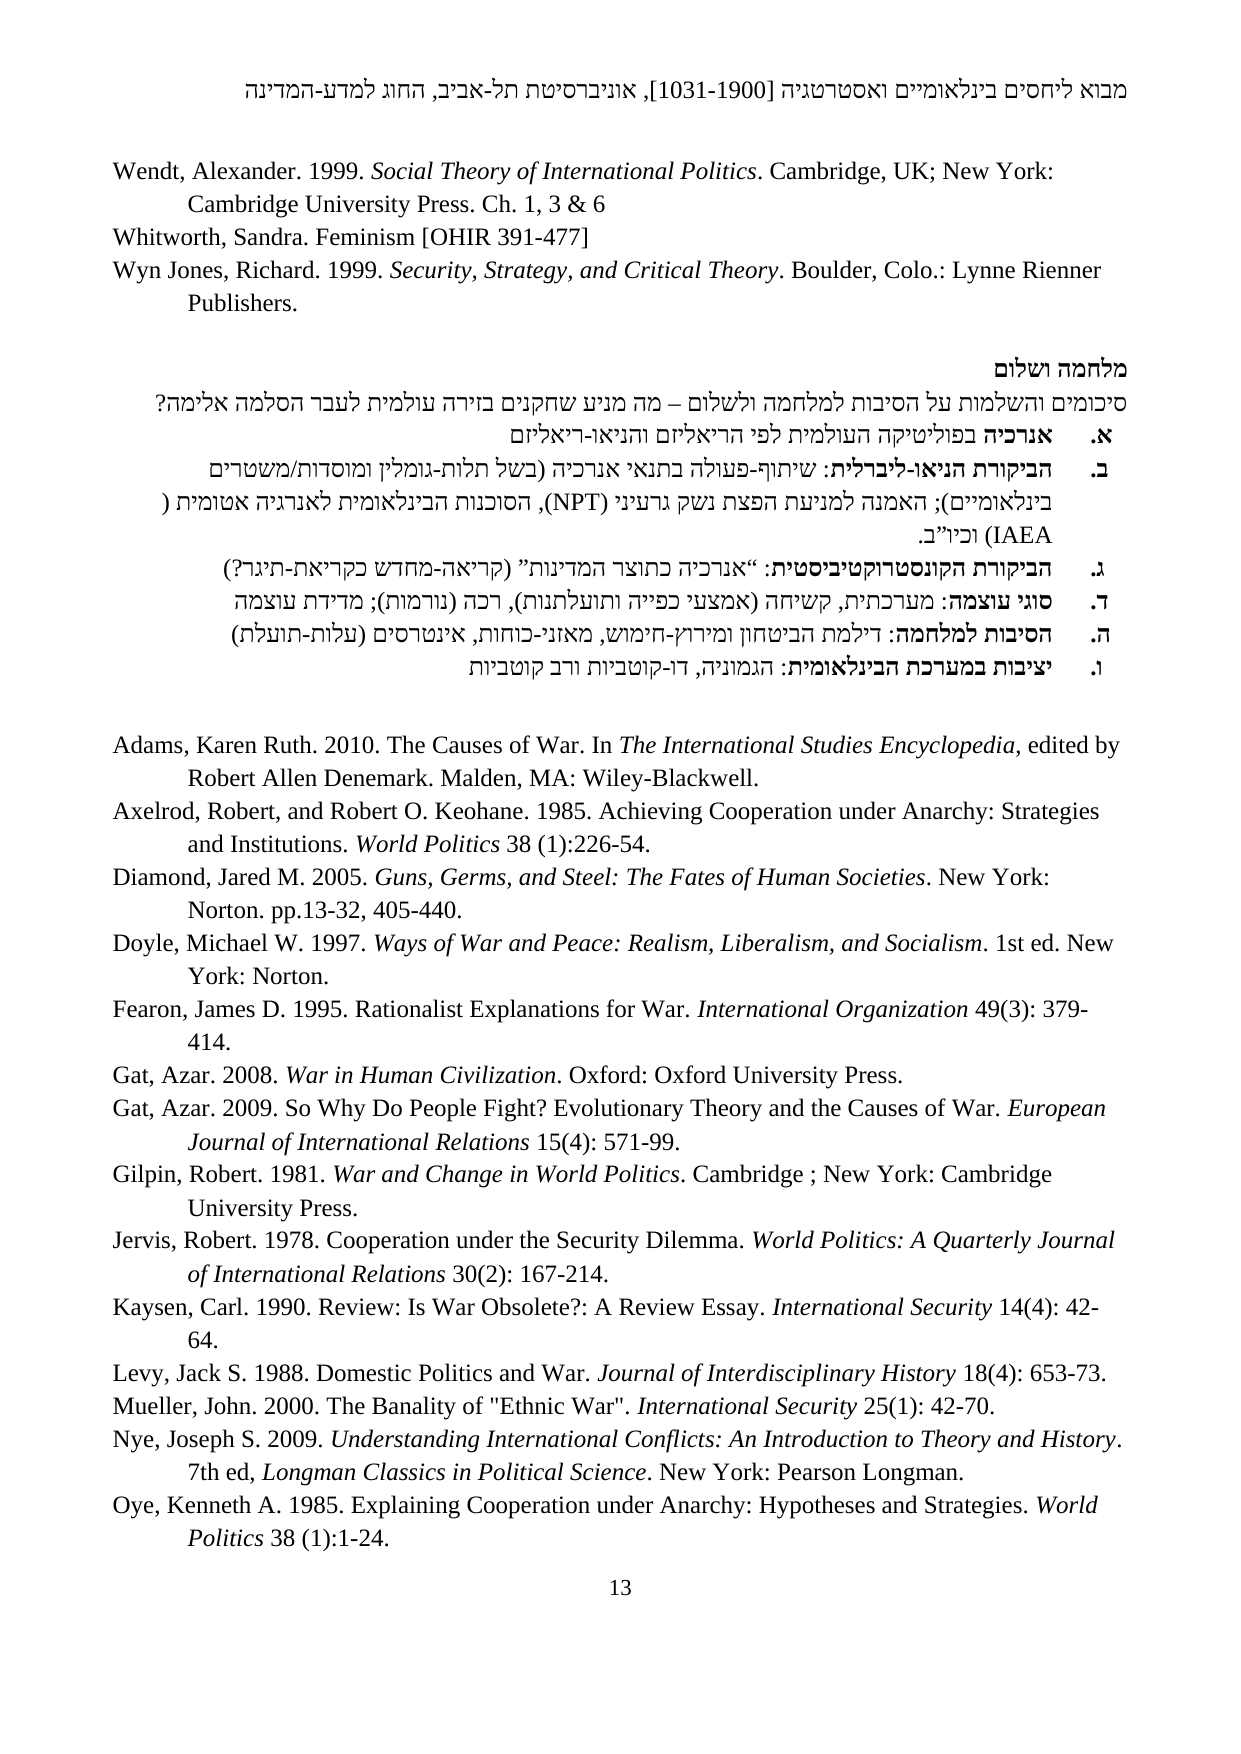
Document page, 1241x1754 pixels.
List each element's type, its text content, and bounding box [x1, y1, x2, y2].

text Whitworth, Sandra. Feminism [OHIR 391-477] [112, 222, 1128, 251]
list הביקורת הקונסטרוקטיביסטית: “אנרכיה כתוצר המדינות” (קריאה-מחדש כקריאת-תיגר?) [112, 553, 1090, 581]
list סוגי עוצמה: מערכתית, קשיחה (אמצעי כפייה ותועלתנות), רכה (נורמות); מדידת עוצמה [112, 586, 1090, 614]
list מלחמה ושלום סיכומים והשלמות על הסיבות למלחמה ולשלום – מה מניע שחקנים בזירה עולמית לעבר הסלמה אלימה? [112, 354, 1128, 416]
list יציבות במערכת הבינלאומית: הגמוניה, דו-קוטביות ורב קוטביות [112, 652, 1090, 681]
text Adams, Karen Ruth. 2010. The Causes of War. In The International Studies Encyclopedia, edited by Robert Allen Denemark. Malden, MA: Wiley-Blackwell. [112, 730, 1128, 792]
text Oye, Kenneth A. 1985. Explaining Cooperation under Anarchy: Hypotheses and Strategies. World Politics 38 (1):1-24. [112, 1490, 1128, 1552]
list הסיבות למלחמה: דילמת הביטחון ומירוץ-חימוש, מאזני-כוחות, אינטרסים (עלות-תועלת) [112, 619, 1090, 647]
text Jervis, Robert. 1978. Cooperation under the Security Dilemma. World Politics: A Quarterly Journal of International Relations 30(2): 167-214. [112, 1226, 1128, 1287]
text Axelrod, Robert, and Robert O. Keohane. 1985. Achieving Cooperation under Anarchy: Strategies and Institutions. World Politics 38 (1):226-54. [112, 796, 1128, 858]
text Gat, Azar. 2008. War in Human Civilization. Oxford: Oxford University Press. [112, 1061, 1128, 1089]
text Fearon, James D. 1995. Rationalist Explanations for War. International Organization 49(3): 379-414. [112, 994, 1128, 1056]
list אנרכיה בפוליטיקה העולמית לפי הריאליזם והניאו-ריאליזם [112, 421, 1090, 449]
text Kaysen, Carl. 1990. Review: Is War Obsolete?: A Review Essay. International Security 14(4): 42-64. [112, 1292, 1128, 1353]
list הביקורת הניאו-ליברלית: שיתוף-פעולה בתנאי אנרכיה (בשל תלות-גומלין ומוסדות/משטרים בינלאומיים); האמנה למניעת הפצת נשק גרעיני (NPT), הסוכנות הבינלאומית לאנרגיה אטומית (IAEA) וכיו”ב. [112, 454, 1090, 548]
text Gilpin, Robert. 1981. War and Change in World Politics. Cambridge ; New York: Cambridge University Press. [112, 1159, 1128, 1221]
text Mueller, John. 2000. The Banality of "Ethnic War". International Security 25(1): 42-70. [112, 1391, 1128, 1419]
text Doyle, Michael W. 1997. Ways of War and Peace: Realism, Liberalism, and Socialism. 1st ed. New York: Norton. [112, 928, 1128, 990]
text Diamond, Jared M. 2005. Guns, Germs, and Steel: The Fates of Human Societies. New York: Norton. pp.13-32, 405-440. [112, 862, 1128, 924]
text Wendt, Alexander. 1999. Social Theory of International Politics. Cambridge, UK; New York: Cambridge University Press. Ch. 1, 3 & 6 [112, 156, 1128, 218]
text Gat, Azar. 2009. So Why Do People Fight? Evolutionary Theory and the Causes of War. European Journal of International Relations 15(4): 571-99. [112, 1093, 1128, 1155]
text Wyn Jones, Richard. 1999. Security, Strategy, and Critical Theory. Boulder, Colo.: Lynne Rienner Publishers. [112, 256, 1128, 317]
text Levy, Jack S. 1988. Domestic Politics and War. Journal of Interdisciplinary History 18(4): 653-73. [112, 1358, 1128, 1386]
text Nye, Joseph S. 2009. Understanding International Conflicts: An Introduction to Theory and History. 7th ed, Longman Classics in Political Science. New York: Pearson Longman. [112, 1424, 1128, 1486]
